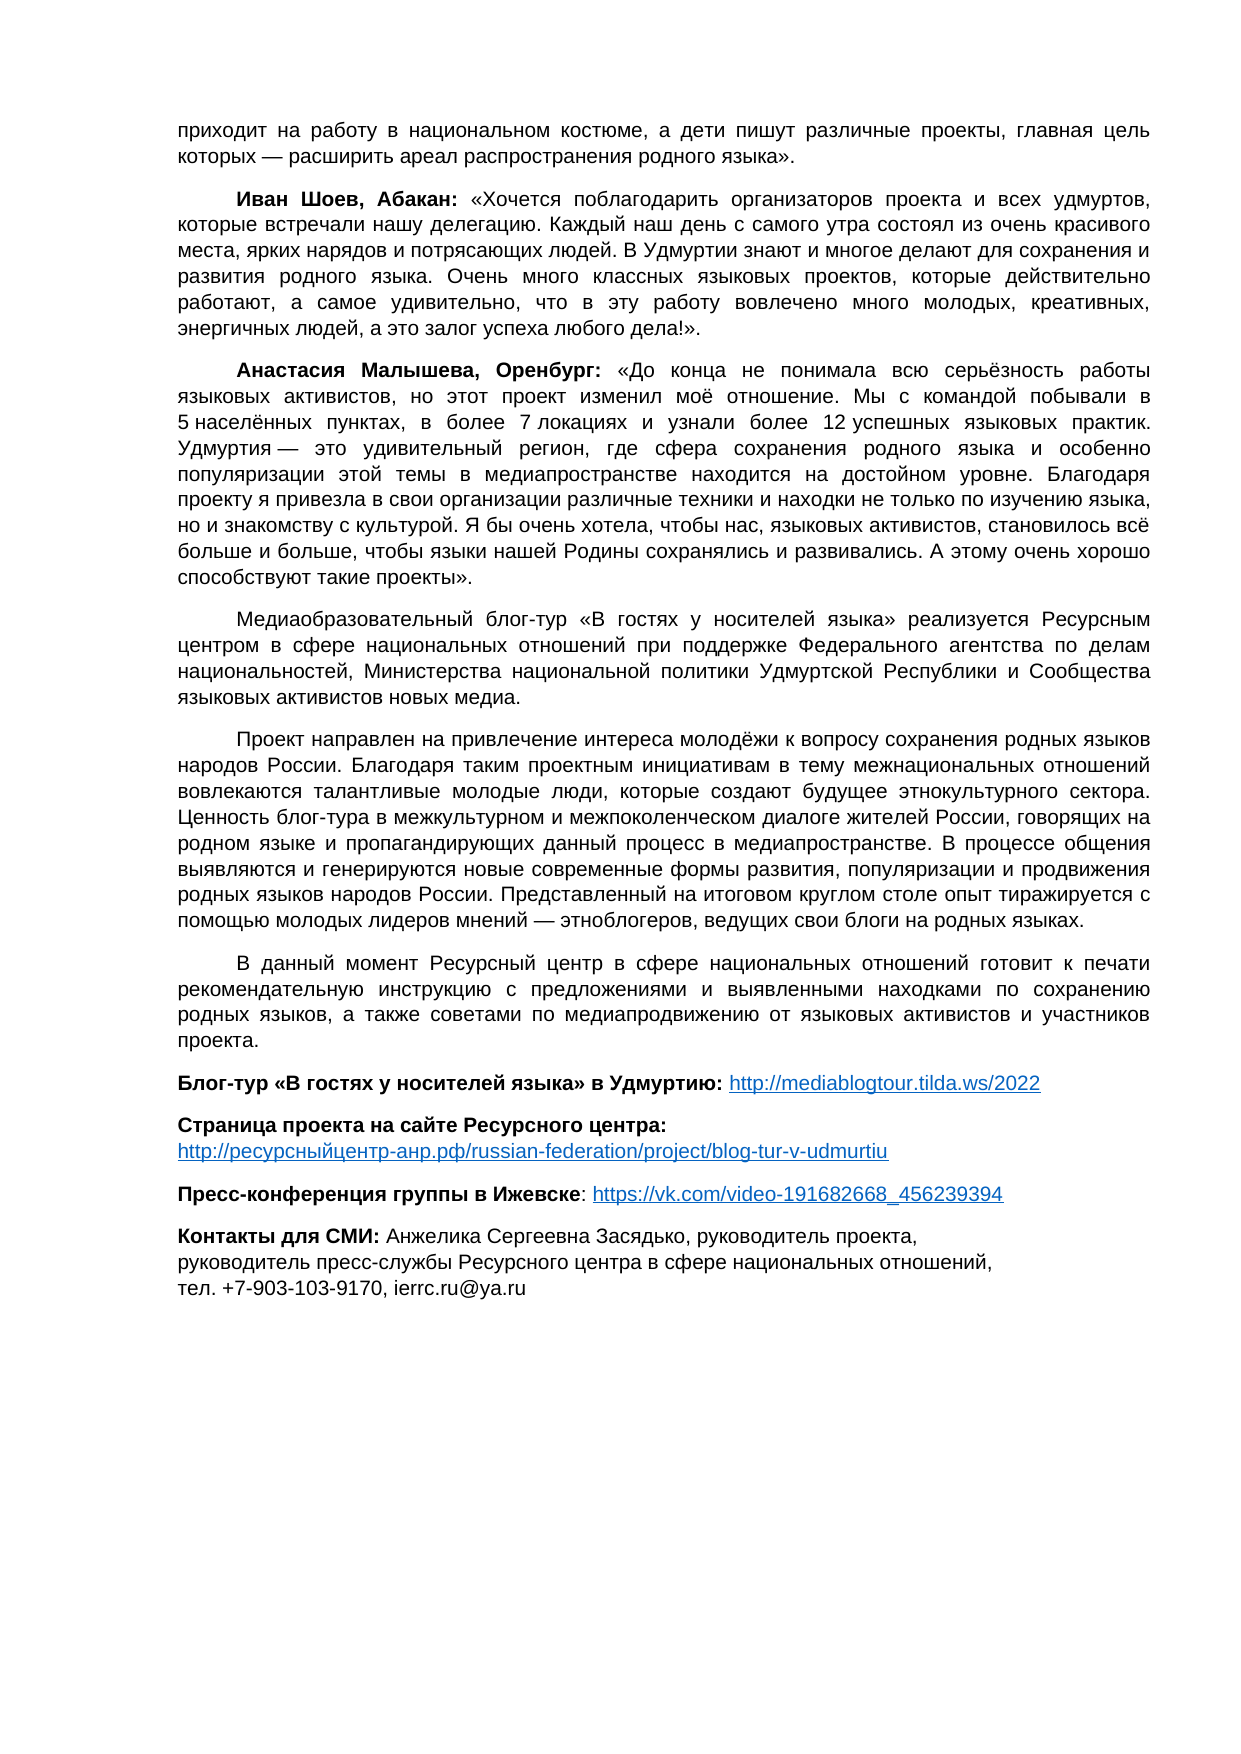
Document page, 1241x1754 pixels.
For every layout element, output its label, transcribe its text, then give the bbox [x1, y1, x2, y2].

text Страница проекта на сайте Ресурсного центра: http://ресурсныйцентр-анр.рф/russian-federation/project/blog-tur-v-udmurtiu [177, 1113, 1152, 1163]
text Блог-тур «В гостях у носителей языка» в Удмуртию: http://mediablogtour.tilda.ws/2022 [177, 1071, 1152, 1094]
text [177, 118, 1152, 168]
text Анастасия Малышева, Оренбург: «До конца не понимала всю серьёзность работы языковых активистов, но этот проект изменил моё отношение. Мы с командой побывали в 5 населённых пунктах, в более 7 локациях и узнали более 12 успешных языковых практик. Удмуртия ― это удивительный регион, где сфера сохранения родного языка и особенно популяризации этой темы в медиапространстве находится на достойном уровне. Благодаря проекту я привезла в свои организации различные техники и находки не только по изучению языка, но и знакомству с культурой. Я бы очень хотела, чтобы нас, языковых активистов, становилось всё больше и больше, чтобы языки нашей Родины сохранялись и развивались. А этому очень хорошо способствуют такие проекты». [177, 358, 1152, 589]
text Проект направлен на привлечение интереса молодёжи к вопросу сохранения родных языков народов России. Благодаря таким проектным инициативам в тему межнациональных отношений вовлекаются талантливые молодые люди, которые создают будущее этнокультурного сектора. Ценность блог-тура в межкультурном и межпоколенческом диалоге жителей России, говорящих на родном языке и пропагандирующих данный процесс в медиапространстве. В процессе общения выявляются и генерируются новые современные формы развития, популяризации и продвижения родных языков народов России. Представленный на итоговом круглом столе опыт тиражируется с помощью молодых лидеров мнений ― этноблогеров, ведущих свои блоги на родных языках. [177, 727, 1152, 932]
text Пресс-конференция группы в Ижевске: https://vk.com/video-191682668_456239394 [177, 1181, 1152, 1205]
text Иван Шоев, Абакан: «Хочется поблагодарить организаторов проекта и всех удмуртов, которые встречали нашу делегацию. Каждый наш день с самого утра состоял из очень красивого места, ярких нарядов и потрясающих людей. В Удмуртии знают и многое делают для сохранения и развития родного языка. Очень много классных языковых проектов, которые действительно работают, а самое удивительно, что в эту работу вовлечено много молодых, креативных, энергичных людей, а это залог успеха любого дела!». [177, 186, 1152, 339]
text В данный момент Ресурсный центр в сфере национальных отношений готовит к печати рекомендательную инструкцию с предложениями и выявленными находками по сохранению родных языков, а также советами по медиапродвижению от языковых активистов и участников проекта. [177, 951, 1152, 1052]
text Медиаобразовательный блог-тур «В гостях у носителей языка» реализуется Ресурсным центром в сфере национальных отношений при поддержке Федерального агентства по делам национальностей, Министерства национальной политики Удмуртской Республики и Сообщества языковых активистов новых медиа. [177, 607, 1152, 709]
text Контакты для СМИ: Анжелика Сергеевна Засядько, руководитель проекта, руководитель пресс-службы Ресурсного центра в сфере национальных отношений, тел. +7-903-103-9170, ierrc.ru@ya.ru [177, 1224, 1152, 1299]
